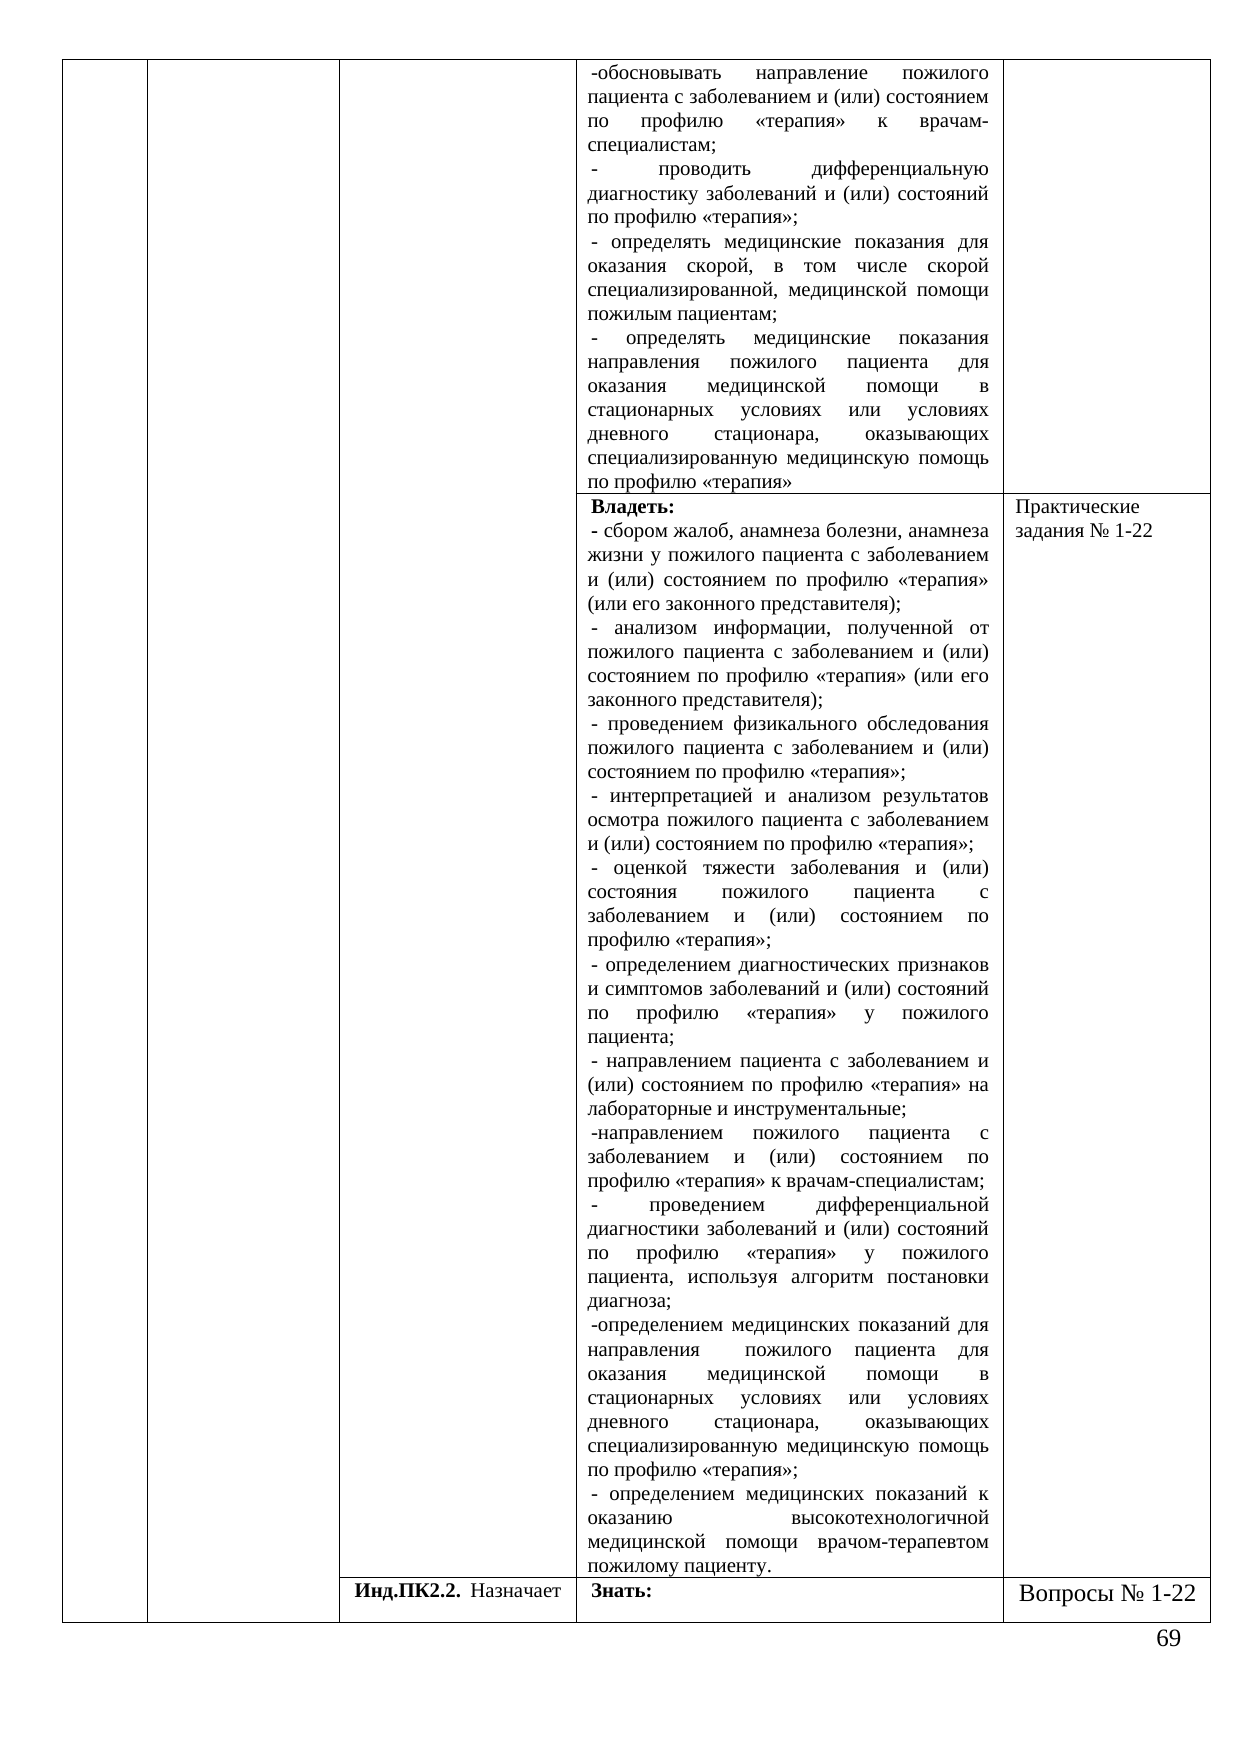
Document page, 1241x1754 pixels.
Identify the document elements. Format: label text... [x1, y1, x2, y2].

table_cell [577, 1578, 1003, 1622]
table_cell Владеть: - сбором жалоб, анамнеза болезни, анамнеза жизни у пожилого пациента с заболеванием и (или) состоянием по профилю «терапия» (или его законного представителя); - анализом информации, полученной от пожилого пациента с заболеванием и (или) состоянием по профилю «терапия» (или его законного представителя); - проведением физикального обследования пожилого пациента с заболеванием и (или) состоянием по профилю «терапия»; - интерпретацией и анализом результатов осмотра пожилого пациента с заболеванием и (или) состоянием по профилю «терапия»; - оценкой тяжести заболевания и (или) состояния пожилого пациента с заболеванием и (или) состоянием по профилю «терапия»; - определением диагностических признаков и симптомов заболеваний и (или) состояний по профилю «терапия» у пожилого пациента; - направлением пациента с заболеванием и (или) состоянием по профилю «терапия» на лабораторные и инструментальные; -направлением пожилого пациента с заболеванием и (или) состоянием по профилю «терапия» к врачам-специалистам; - проведением дифференциальной диагностики заболеваний и (или) состояний по профилю «терапия» у пожилого пациента, используя алгоритм постановки диагноза; -определением медицинских показаний для направления пожилого пациента для оказания медицинской помощи в стационарных условиях или условиях дневного стационара, оказывающих специализированную медицинскую помощь по профилю «терапия»; - определением медицинских показаний к оказанию высокотехнологичной медицинской помощи врачом-терапевтом пожилому пациенту. [577, 494, 1003, 1577]
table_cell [1004, 60, 1210, 493]
table_cell Практические задания № 1-22 [1004, 494, 1210, 1577]
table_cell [577, 60, 1003, 493]
table_cell Вопросы № 1-22 [1004, 1578, 1210, 1622]
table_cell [340, 1578, 576, 1622]
